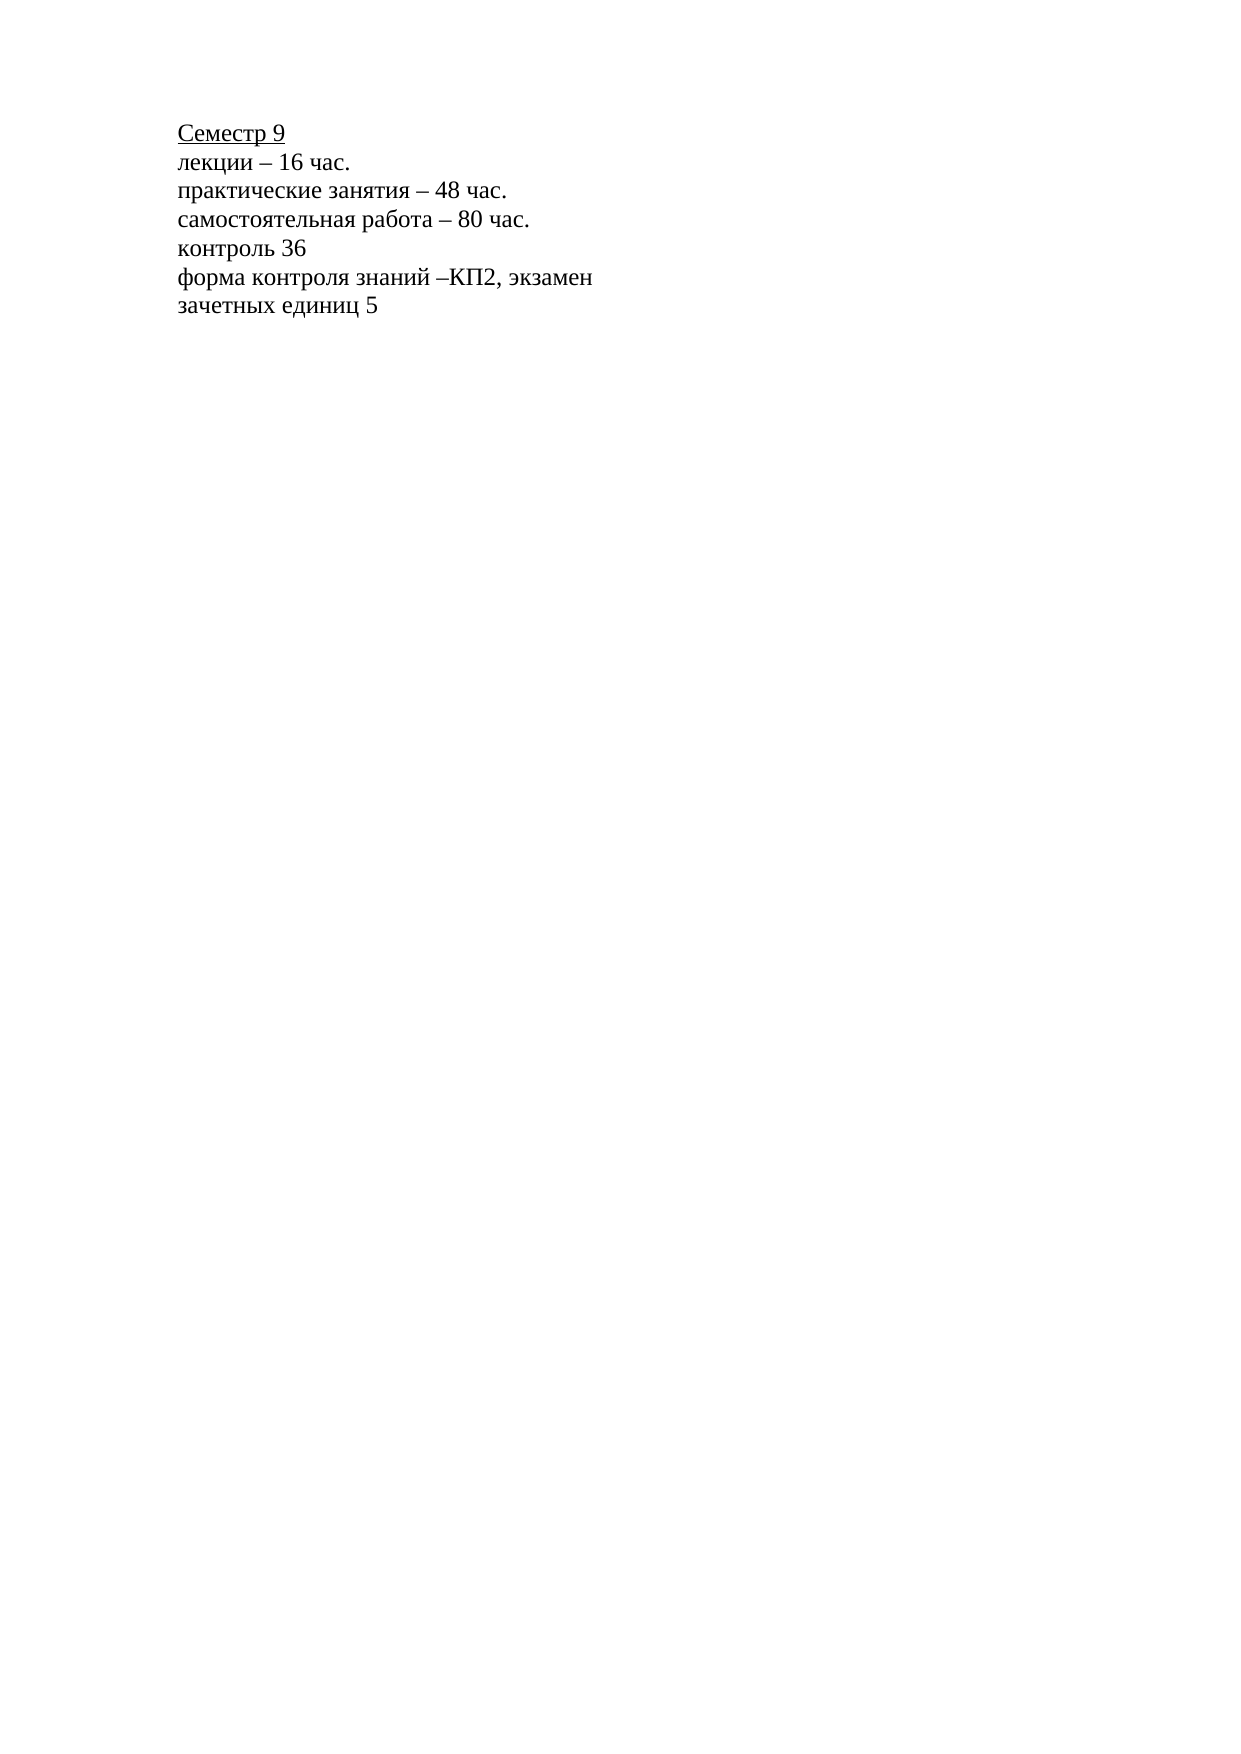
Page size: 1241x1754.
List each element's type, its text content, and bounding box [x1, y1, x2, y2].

text зачетных единиц 5 [177, 291, 1152, 319]
text Семестр 9 [177, 118, 1152, 147]
text форма контроля знаний –КП2, экзамен [177, 262, 1152, 291]
text самостоятельная работа – 80 час. [177, 204, 1152, 233]
text лекции – 16 час. [177, 147, 1152, 176]
text практические занятия – 48 час. [177, 176, 1152, 204]
text контроль 36 [177, 233, 1152, 262]
